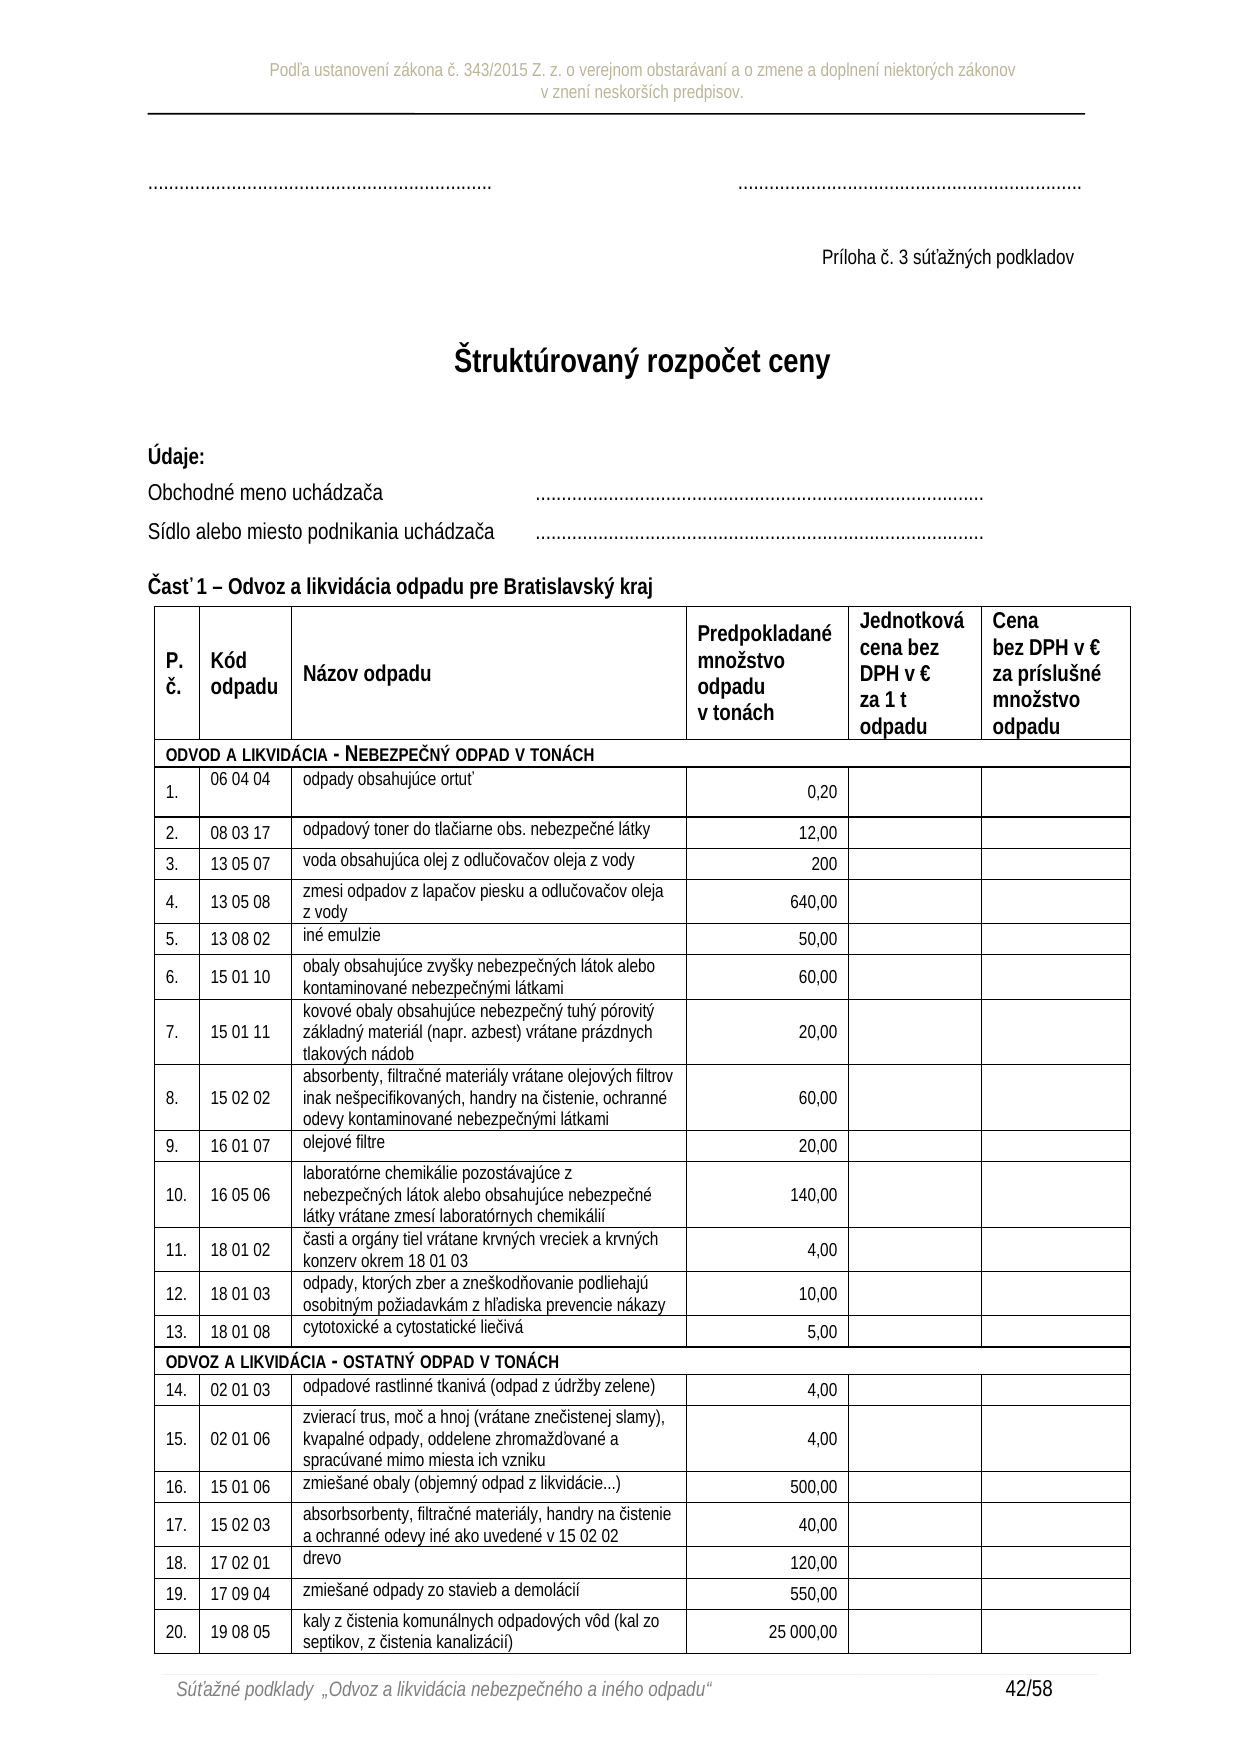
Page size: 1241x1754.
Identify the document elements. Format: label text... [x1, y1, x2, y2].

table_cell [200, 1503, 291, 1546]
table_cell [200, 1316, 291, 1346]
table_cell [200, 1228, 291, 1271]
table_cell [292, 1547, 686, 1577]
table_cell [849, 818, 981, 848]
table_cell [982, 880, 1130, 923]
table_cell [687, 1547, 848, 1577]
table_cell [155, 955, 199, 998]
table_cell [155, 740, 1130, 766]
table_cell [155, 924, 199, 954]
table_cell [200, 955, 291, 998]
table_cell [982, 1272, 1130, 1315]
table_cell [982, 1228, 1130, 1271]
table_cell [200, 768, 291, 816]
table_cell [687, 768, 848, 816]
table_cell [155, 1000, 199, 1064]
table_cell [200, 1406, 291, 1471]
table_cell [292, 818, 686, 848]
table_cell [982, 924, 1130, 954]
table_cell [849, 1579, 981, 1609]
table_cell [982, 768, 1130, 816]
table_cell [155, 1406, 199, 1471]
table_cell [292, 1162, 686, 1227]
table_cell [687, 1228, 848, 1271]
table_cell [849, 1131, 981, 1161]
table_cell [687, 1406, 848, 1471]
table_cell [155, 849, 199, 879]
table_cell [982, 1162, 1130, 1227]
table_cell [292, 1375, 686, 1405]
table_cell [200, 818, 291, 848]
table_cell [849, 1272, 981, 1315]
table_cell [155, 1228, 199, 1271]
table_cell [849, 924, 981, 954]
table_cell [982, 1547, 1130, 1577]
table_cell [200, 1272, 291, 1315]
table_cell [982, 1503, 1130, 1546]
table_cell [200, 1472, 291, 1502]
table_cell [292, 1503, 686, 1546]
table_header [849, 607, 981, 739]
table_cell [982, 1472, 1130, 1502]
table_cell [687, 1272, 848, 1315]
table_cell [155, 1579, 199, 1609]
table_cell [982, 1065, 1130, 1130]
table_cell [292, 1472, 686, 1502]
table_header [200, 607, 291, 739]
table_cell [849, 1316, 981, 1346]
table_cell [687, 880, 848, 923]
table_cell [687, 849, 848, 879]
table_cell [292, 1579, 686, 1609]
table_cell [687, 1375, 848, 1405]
text Údaje: [148, 443, 1137, 469]
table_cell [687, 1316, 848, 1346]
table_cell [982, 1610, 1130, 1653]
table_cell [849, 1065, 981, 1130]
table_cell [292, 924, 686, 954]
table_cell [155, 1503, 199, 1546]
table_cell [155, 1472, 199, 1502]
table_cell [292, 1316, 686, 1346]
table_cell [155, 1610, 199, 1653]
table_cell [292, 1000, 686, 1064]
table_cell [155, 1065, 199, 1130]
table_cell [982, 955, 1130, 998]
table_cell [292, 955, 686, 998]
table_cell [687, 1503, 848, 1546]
text .................................................................. .................................................................. [148, 168, 1137, 194]
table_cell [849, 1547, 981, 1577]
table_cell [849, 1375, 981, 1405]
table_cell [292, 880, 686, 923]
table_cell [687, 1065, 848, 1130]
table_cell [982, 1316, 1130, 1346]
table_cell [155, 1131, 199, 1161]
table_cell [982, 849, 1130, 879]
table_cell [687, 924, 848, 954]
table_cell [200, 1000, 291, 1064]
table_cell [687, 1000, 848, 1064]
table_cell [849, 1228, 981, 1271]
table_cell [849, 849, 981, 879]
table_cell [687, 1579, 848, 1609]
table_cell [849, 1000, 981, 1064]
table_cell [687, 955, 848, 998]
text Obchodné meno uchádzača ...................................................................................... [148, 479, 1137, 505]
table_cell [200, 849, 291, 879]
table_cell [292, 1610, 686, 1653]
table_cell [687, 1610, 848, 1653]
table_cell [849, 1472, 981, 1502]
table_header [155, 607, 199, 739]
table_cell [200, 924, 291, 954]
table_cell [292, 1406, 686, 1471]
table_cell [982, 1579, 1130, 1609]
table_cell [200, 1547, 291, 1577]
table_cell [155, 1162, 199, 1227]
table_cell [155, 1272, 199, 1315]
text Štruktúrovaný rozpočet ceny [148, 342, 1137, 380]
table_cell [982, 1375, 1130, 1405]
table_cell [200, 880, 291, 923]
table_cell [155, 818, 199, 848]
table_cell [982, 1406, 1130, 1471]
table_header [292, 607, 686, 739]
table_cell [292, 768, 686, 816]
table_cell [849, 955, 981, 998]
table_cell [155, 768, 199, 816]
text Príloha č. 3 súťažných podkladov [785, 245, 1137, 269]
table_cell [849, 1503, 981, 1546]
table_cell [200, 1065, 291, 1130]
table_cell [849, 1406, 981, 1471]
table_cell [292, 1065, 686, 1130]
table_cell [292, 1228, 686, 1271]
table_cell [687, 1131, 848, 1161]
text Sídlo alebo miesto podnikania uchádzača ...................................................................................... [148, 518, 1137, 544]
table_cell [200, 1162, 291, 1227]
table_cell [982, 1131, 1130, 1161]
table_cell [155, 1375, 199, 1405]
text Časť 1 – Odvoz a likvidácia odpadu pre Bratislavský kraj [148, 573, 1137, 599]
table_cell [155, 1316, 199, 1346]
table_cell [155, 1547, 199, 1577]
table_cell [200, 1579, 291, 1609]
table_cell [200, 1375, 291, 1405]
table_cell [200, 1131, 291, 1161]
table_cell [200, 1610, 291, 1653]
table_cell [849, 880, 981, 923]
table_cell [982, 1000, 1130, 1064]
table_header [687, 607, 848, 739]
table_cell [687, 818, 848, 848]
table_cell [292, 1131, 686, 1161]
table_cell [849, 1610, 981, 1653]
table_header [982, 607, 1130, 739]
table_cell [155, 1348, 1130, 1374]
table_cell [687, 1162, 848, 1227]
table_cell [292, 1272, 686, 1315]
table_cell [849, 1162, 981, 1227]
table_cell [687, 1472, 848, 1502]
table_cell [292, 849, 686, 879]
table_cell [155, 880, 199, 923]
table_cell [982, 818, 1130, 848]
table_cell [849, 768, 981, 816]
